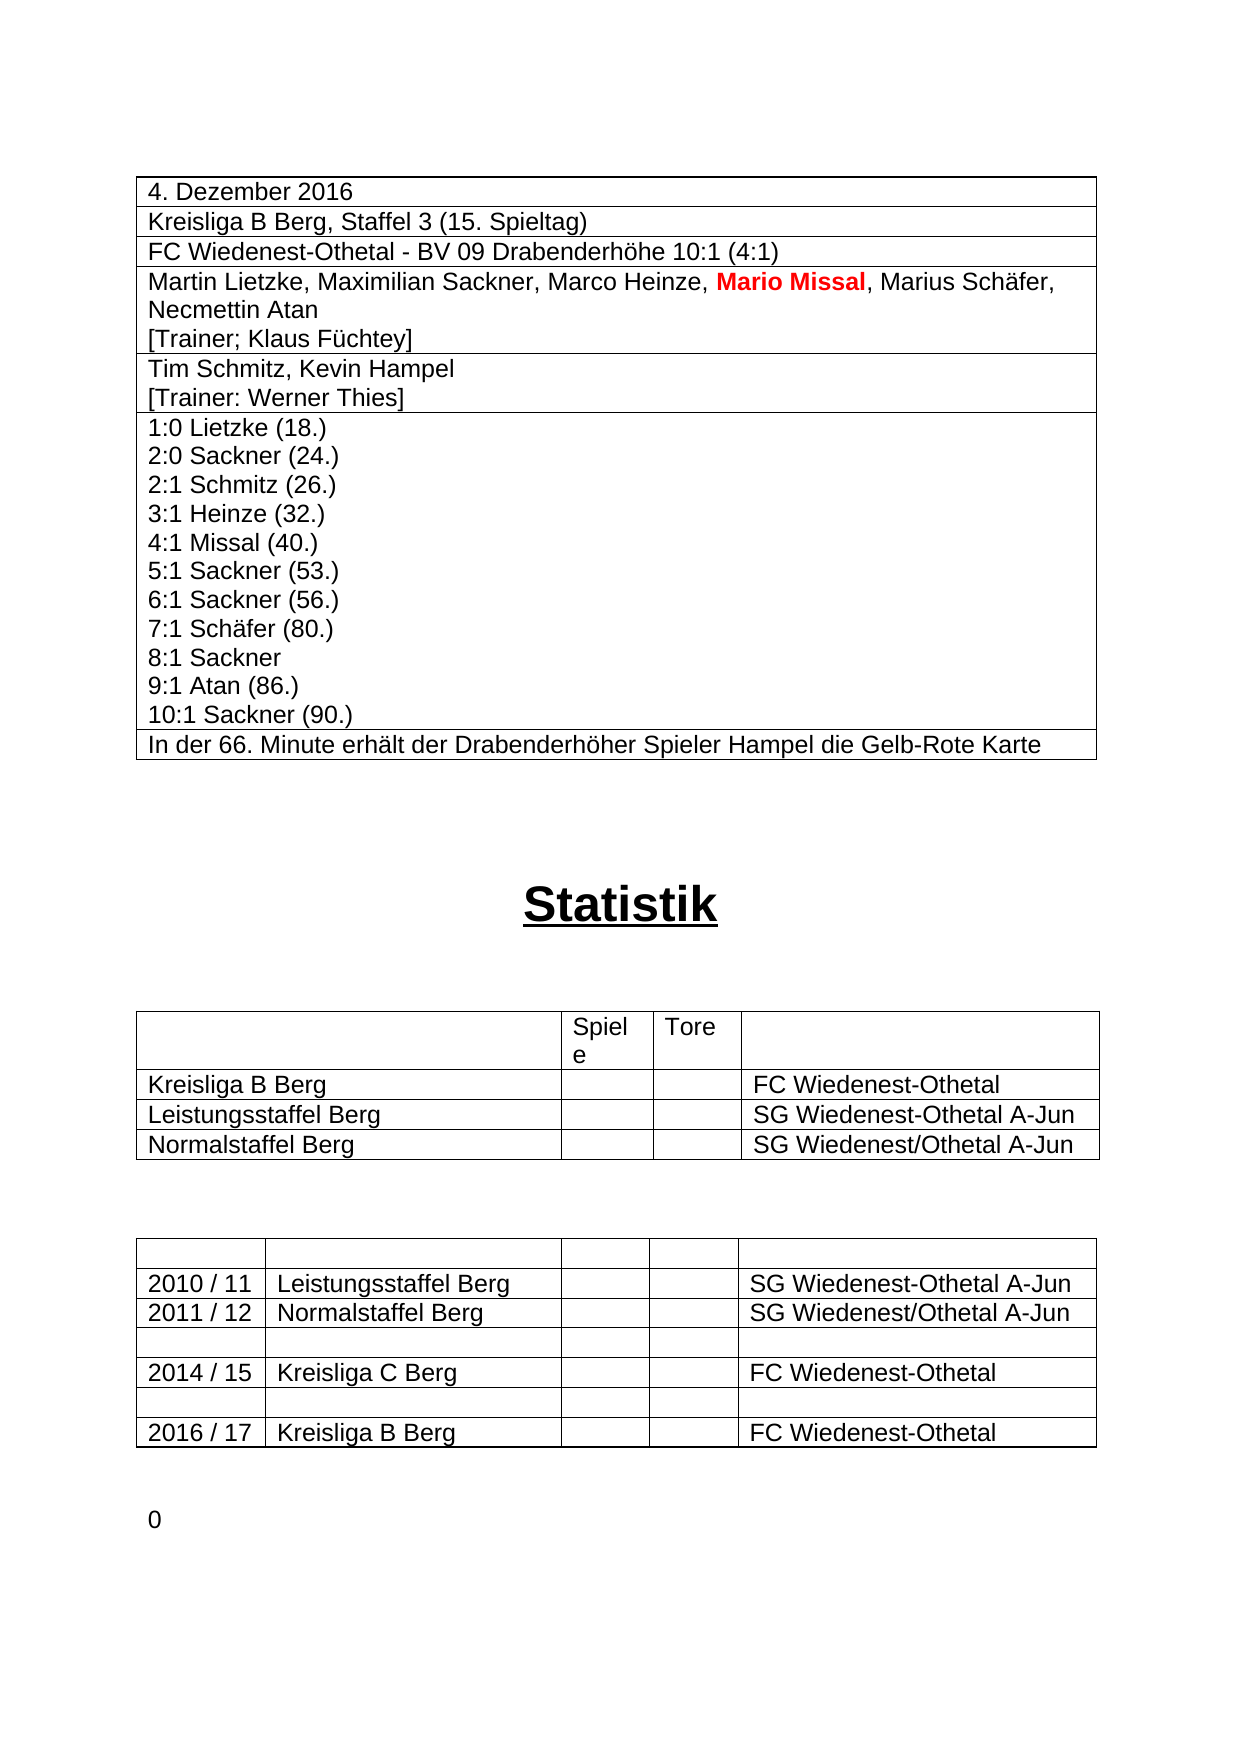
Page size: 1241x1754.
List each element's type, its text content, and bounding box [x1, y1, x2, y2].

table_cell Kreisliga C Berg [266, 1358, 561, 1387]
table_cell [650, 1328, 738, 1357]
table_header [137, 1012, 561, 1069]
table_header Tore [654, 1012, 741, 1069]
table_cell Leistungsstaffel Berg [266, 1269, 561, 1297]
table_cell [562, 1100, 653, 1129]
table_cell [650, 1299, 738, 1327]
table_cell Kreisliga B Berg [266, 1418, 561, 1446]
table_cell [562, 1358, 649, 1387]
text Statistik [148, 875, 1093, 932]
table_cell 2010 / 11 [137, 1269, 265, 1297]
table_cell SG Wiedenest/Othetal A-Jun [742, 1130, 1099, 1158]
table_cell [650, 1388, 738, 1417]
table_cell [739, 1388, 1096, 1417]
table_cell FC Wiedenest-Othetal - BV 09 Drabenderhöhe 10:1 (4:1) [137, 237, 1096, 266]
text 0 [148, 1505, 1093, 1534]
table_header [137, 1239, 265, 1268]
table_cell 2011 / 12 [137, 1299, 265, 1327]
table_cell Normalstaffel Berg [266, 1299, 561, 1327]
table_cell FC Wiedenest-Othetal [739, 1418, 1096, 1446]
table_cell [654, 1070, 741, 1099]
table_header [266, 1239, 561, 1268]
table_header [650, 1239, 738, 1268]
table_cell SG Wiedenest-Othetal A-Jun [739, 1269, 1096, 1297]
table_cell [266, 1328, 561, 1357]
table_cell [562, 1299, 649, 1327]
table_cell 2016 / 17 [137, 1418, 265, 1446]
table_cell FC Wiedenest-Othetal [739, 1358, 1096, 1387]
table_cell SG Wiedenest/Othetal A-Jun [739, 1299, 1096, 1327]
table_cell Tim Schmitz, Kevin Hampel [Trainer: Werner Thies] [137, 354, 1096, 412]
table_cell [650, 1358, 738, 1387]
table_header [562, 1239, 649, 1268]
table_cell [562, 1130, 653, 1158]
table_cell [137, 1328, 265, 1357]
table_cell 1:0 Lietzke (18.) 2:0 Sackner (24.) 2:1 Schmitz (26.) 3:1 Heinze (32.) 4:1 Missal (40.) 5:1 Sackner (53.) 6:1 Sackner (56.) 7:1 Schäfer (80.) 8:1 Sackner 9:1 Atan (86.) 10:1 Sackner (90.) [137, 413, 1096, 729]
table_cell [650, 1269, 738, 1297]
table_cell [654, 1130, 741, 1158]
table_cell SG Wiedenest-Othetal A-Jun [742, 1100, 1099, 1129]
table_cell [562, 1070, 653, 1099]
table_cell In der 66. Minute erhält der Drabenderhöher Spieler Hampel die Gelb-Rote Karte [137, 730, 1096, 759]
table_cell [562, 1418, 649, 1446]
table_cell 2014 / 15 [137, 1358, 265, 1387]
table_header 4. Dezember 2016 [137, 178, 1096, 206]
table_cell Martin Lietzke, Maximilian Sackner, Marco Heinze, Mario Missal, Marius Schäfer, Necmettin Atan [Trainer; Klaus Füchtey] [137, 267, 1096, 353]
table_cell [562, 1388, 649, 1417]
table_cell [562, 1269, 649, 1297]
table_cell Normalstaffel Berg [137, 1130, 561, 1158]
table_cell Leistungsstaffel Berg [137, 1100, 561, 1129]
table_cell [137, 1388, 265, 1417]
table_header [739, 1239, 1096, 1268]
table_cell Kreisliga B Berg, Staffel 3 (15. Spieltag) [137, 207, 1096, 236]
table_cell FC Wiedenest-Othetal [742, 1070, 1099, 1099]
table_cell [266, 1388, 561, 1417]
table_header Spiele [562, 1012, 653, 1069]
table_cell [654, 1100, 741, 1129]
table_cell [562, 1328, 649, 1357]
table_cell [650, 1418, 738, 1446]
table_cell Kreisliga B Berg [137, 1070, 561, 1099]
table_cell [739, 1328, 1096, 1357]
table_header [742, 1012, 1099, 1069]
